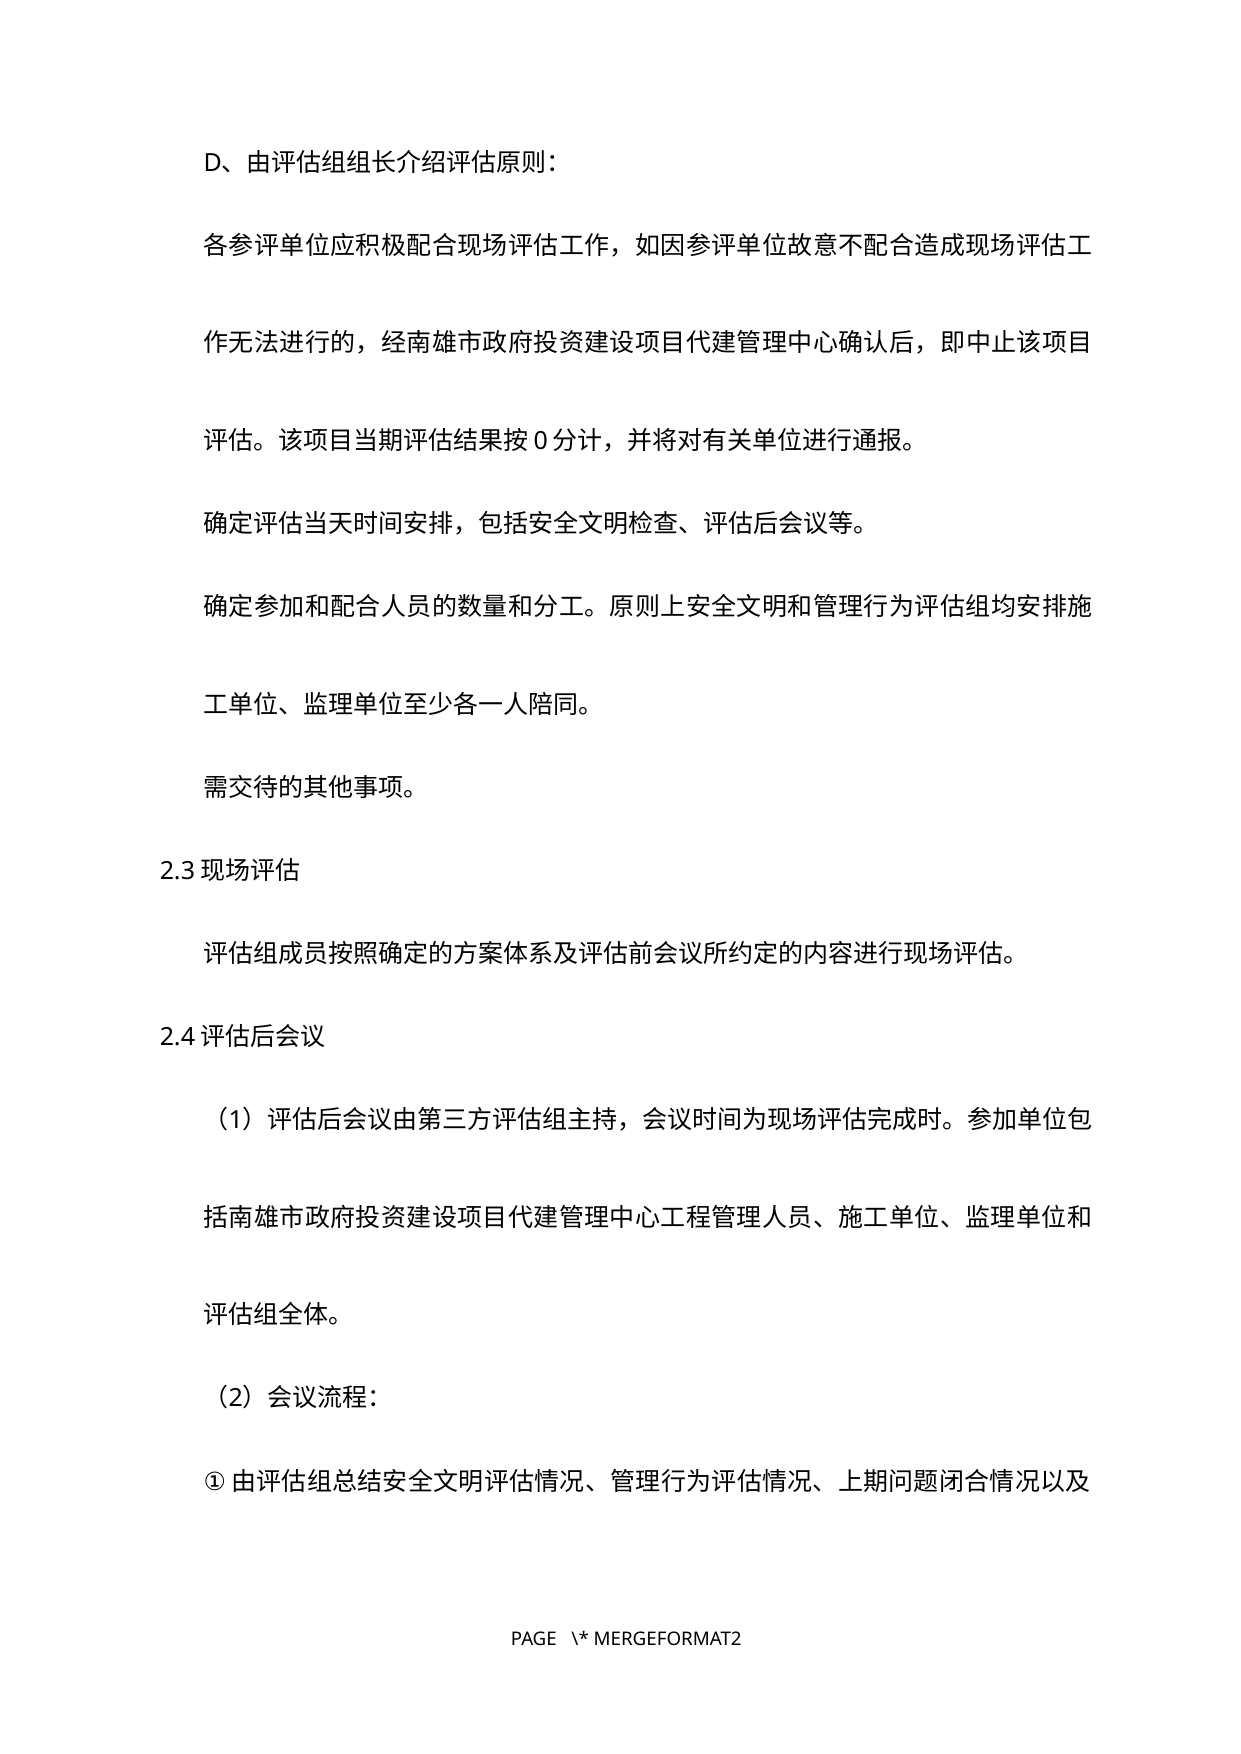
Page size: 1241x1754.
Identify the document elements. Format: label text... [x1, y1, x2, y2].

text 2.4评估后会议 [159, 1002, 1093, 1067]
list （1）评估后会议由第三方评估组主持，会议时间为现场评估完成时。参加单位包括南雄市政府投资建设项目代建管理中心工程管理人员、施工单位、监理单位和评估组全体。 [203, 1085, 1093, 1345]
list 需交待的其他事项。 [203, 753, 1093, 818]
list 2.3现场评估 [159, 836, 1093, 901]
list 确定参加和配合人员的数量和分工。原则上安全文明和管理行为评估组均安排施工单位、监理单位至少各一人陪同。 [203, 572, 1093, 735]
list 确定评估当天时间安排，包括安全文明检查、评估后会议等。 [203, 489, 1093, 554]
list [203, 1447, 1093, 1512]
list （2）会议流程： [203, 1363, 1093, 1428]
list 各参评单位应积极配合现场评估工作，如因参评单位故意不配合造成现场评估工作无法进行的，经南雄市政府投资建设项目代建管理中心确认后，即中止该项目评估。该项目当期评估结果按0分计，并将对有关单位进行通报。 [203, 211, 1093, 471]
list D、由评估组组长介绍评估原则： [203, 128, 1093, 193]
list 评估组成员按照确定的方案体系及评估前会议所约定的内容进行现场评估。 [203, 919, 1093, 984]
